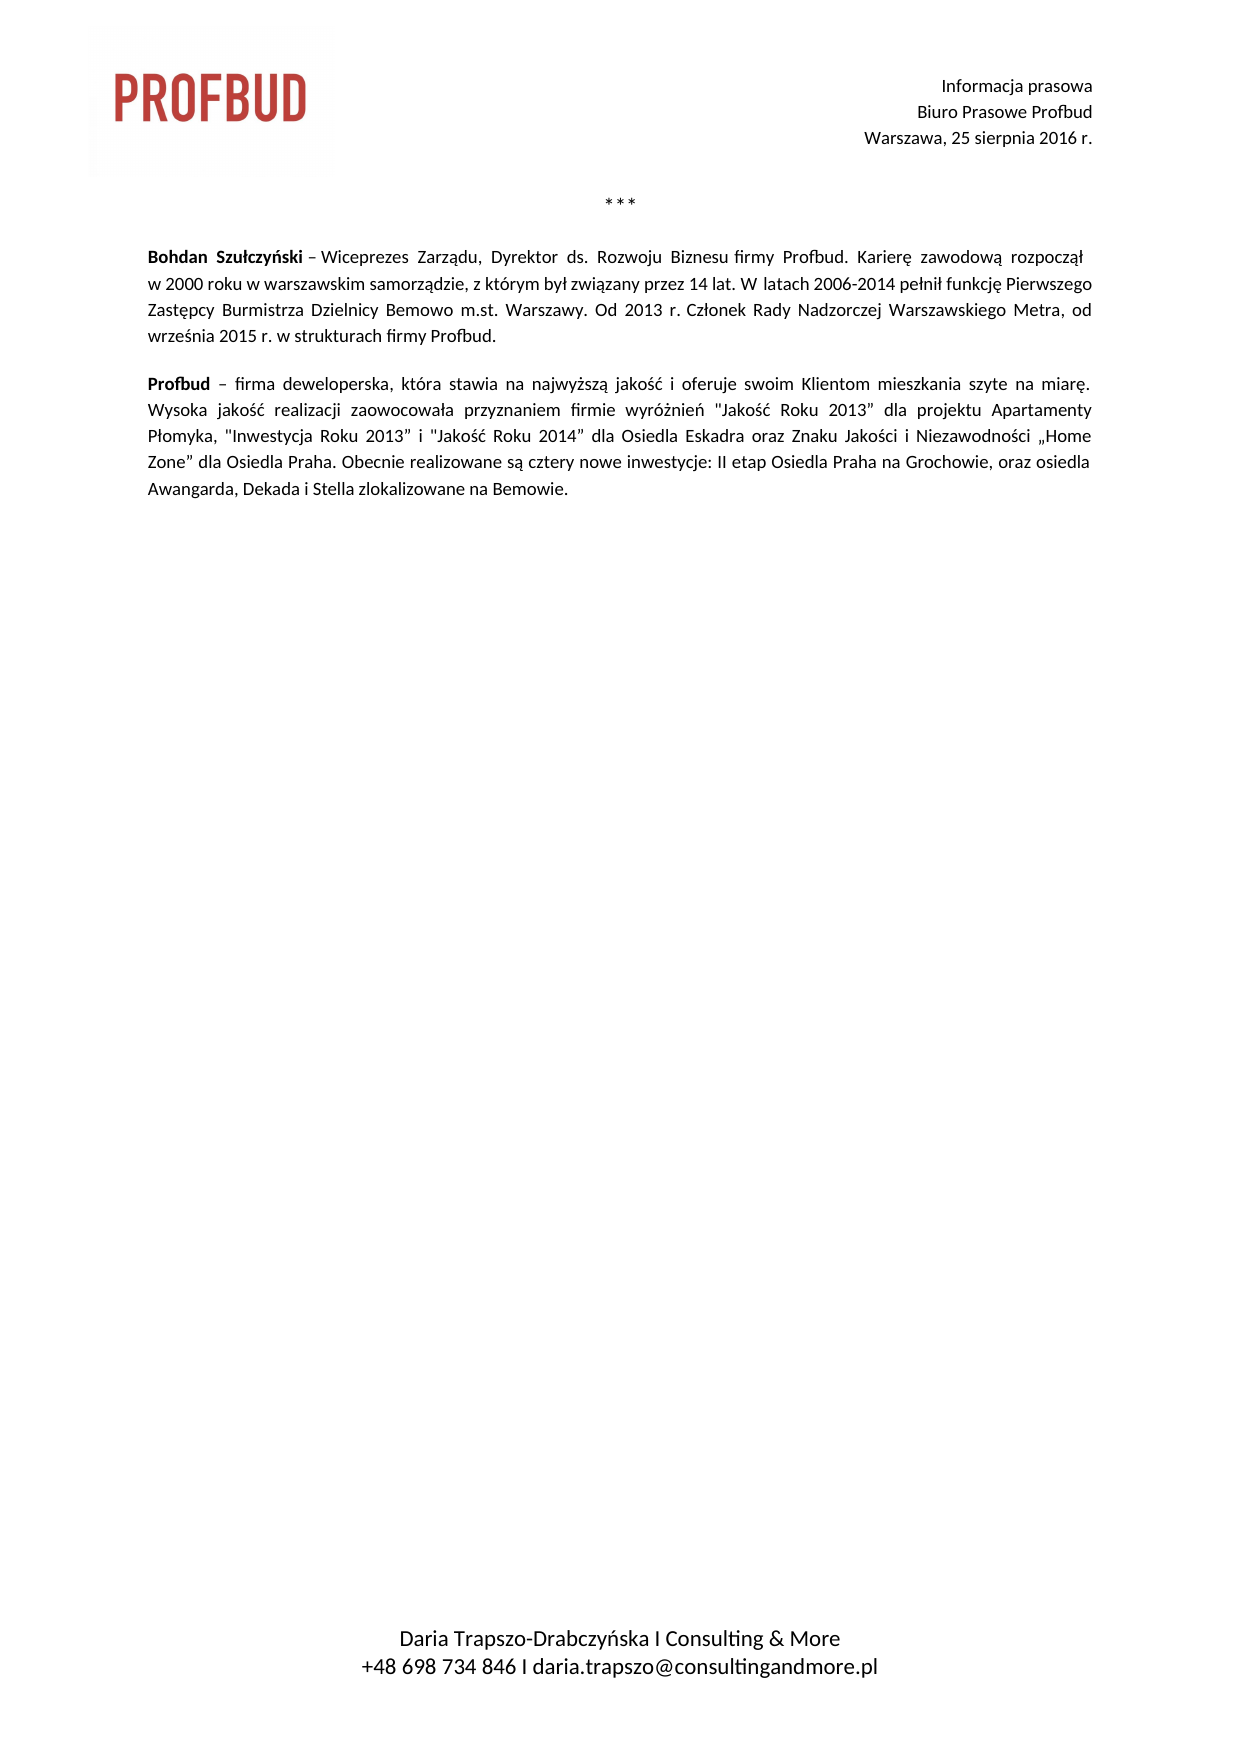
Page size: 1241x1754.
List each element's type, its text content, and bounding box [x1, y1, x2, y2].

text *** [148, 192, 1093, 220]
picture [88, 26, 335, 177]
text Bohdan Szułczyński – Wiceprezes Zarządu, Dyrektor ds. Rozwoju Biznesu firmy Profbud. Karierę zawodową rozpoczął w 2000 roku w warszawskim samorządzie, z którym był związany przez 14 lat. W latach 2006-2014 pełnił funkcję Pierwszego Zastępcy Burmistrza Dzielnicy Bemowo m.st. Warszawy. Od 2013 r. Członek Rady Nadzorczej Warszawskiego Metra, od września 2015 r. w strukturach firmy Profbud. [148, 245, 1093, 347]
text Profbud – firma deweloperska, która stawia na najwyższą jakość i oferuje swoim Klientom mieszkania szyte na miarę. Wysoka jakość realizacji zaowocowała przyznaniem firmie wyróżnień "Jakość Roku 2013” dla projektu Apartamenty Płomyka, "Inwestycja Roku 2013” i "Jakość Roku 2014” dla Osiedla Eskadra oraz Znaku Jakości i Niezawodności „Home Zone” dla Osiedla Praha. Obecnie realizowane są cztery nowe inwestycje: II etap Osiedla Praha na Grochowie, oraz osiedla Awangarda, Dekada i Stella zlokalizowane na Bemowie. [148, 372, 1093, 500]
